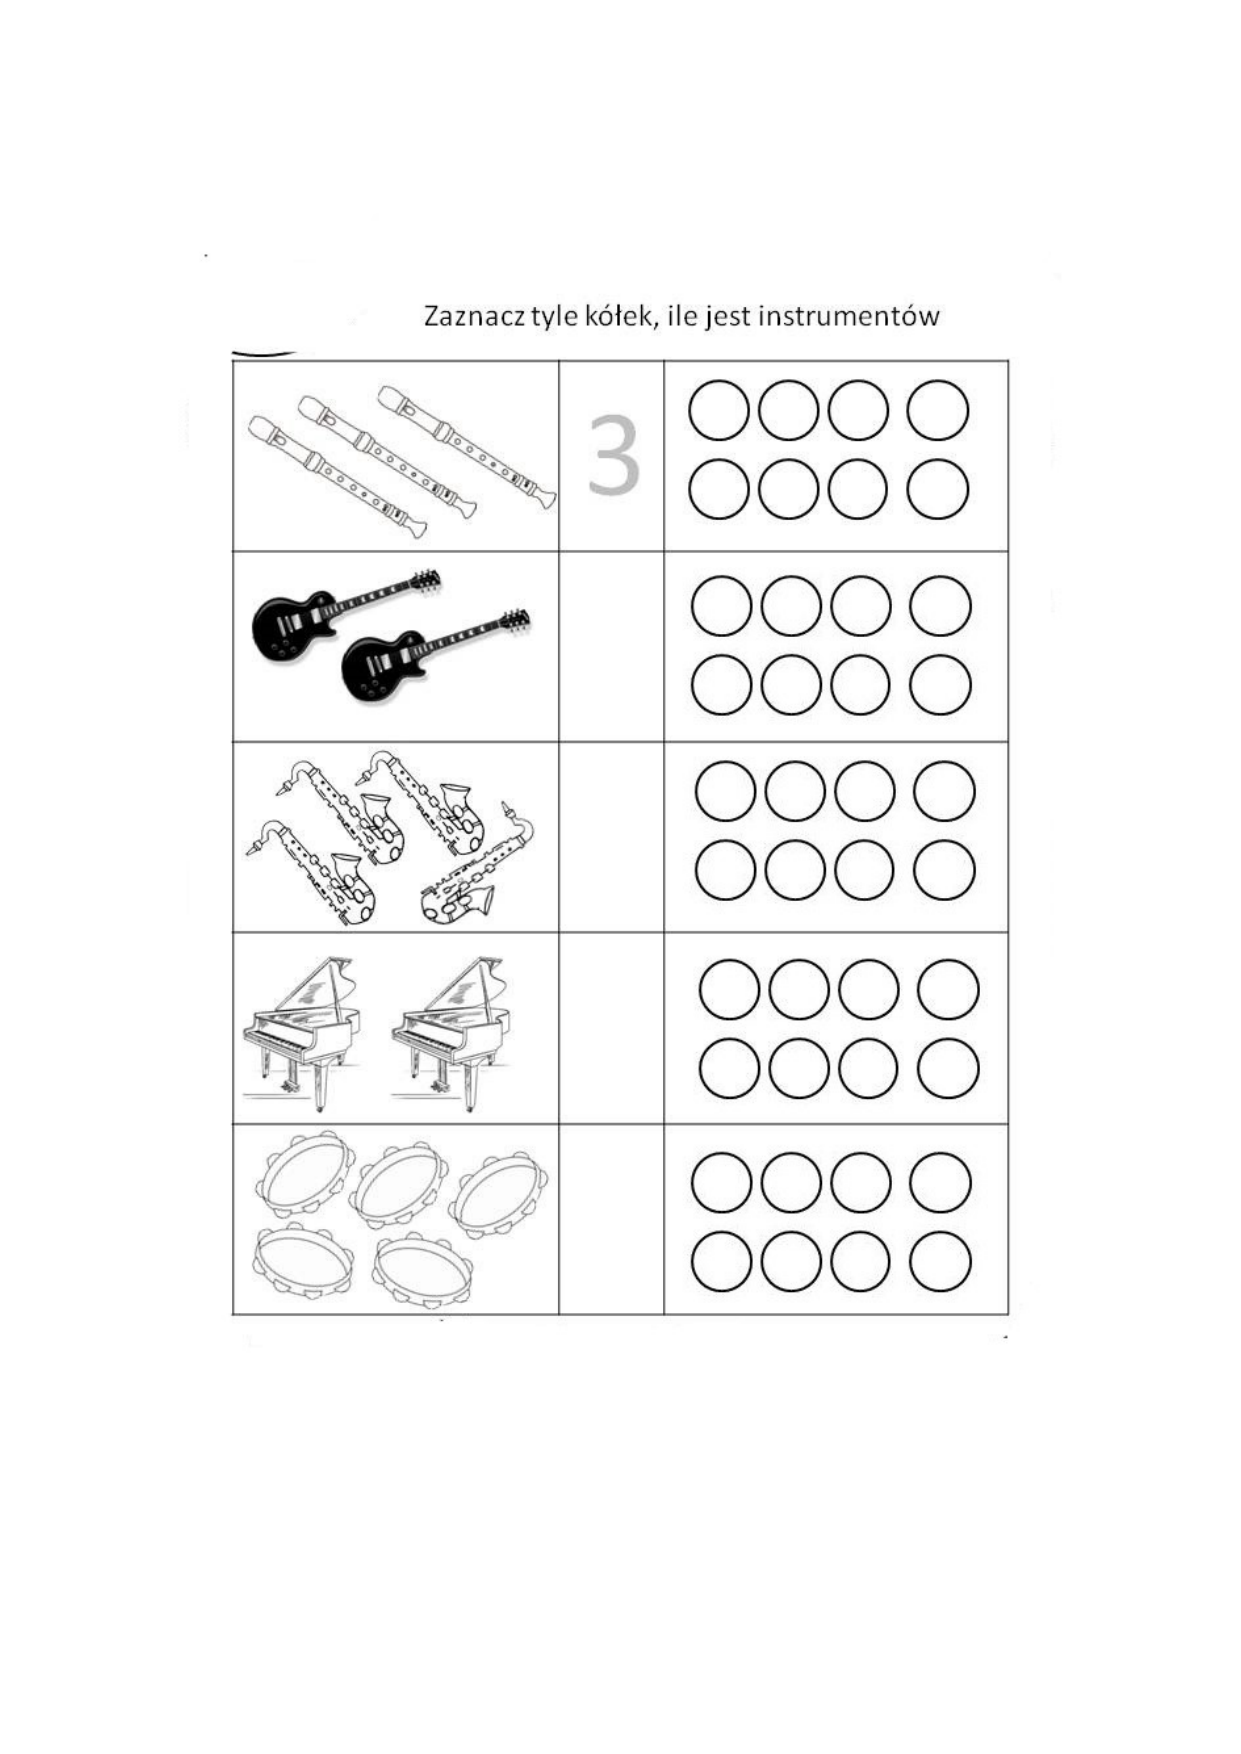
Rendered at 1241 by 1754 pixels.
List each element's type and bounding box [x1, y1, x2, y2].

picture [147, 147, 1093, 1408]
